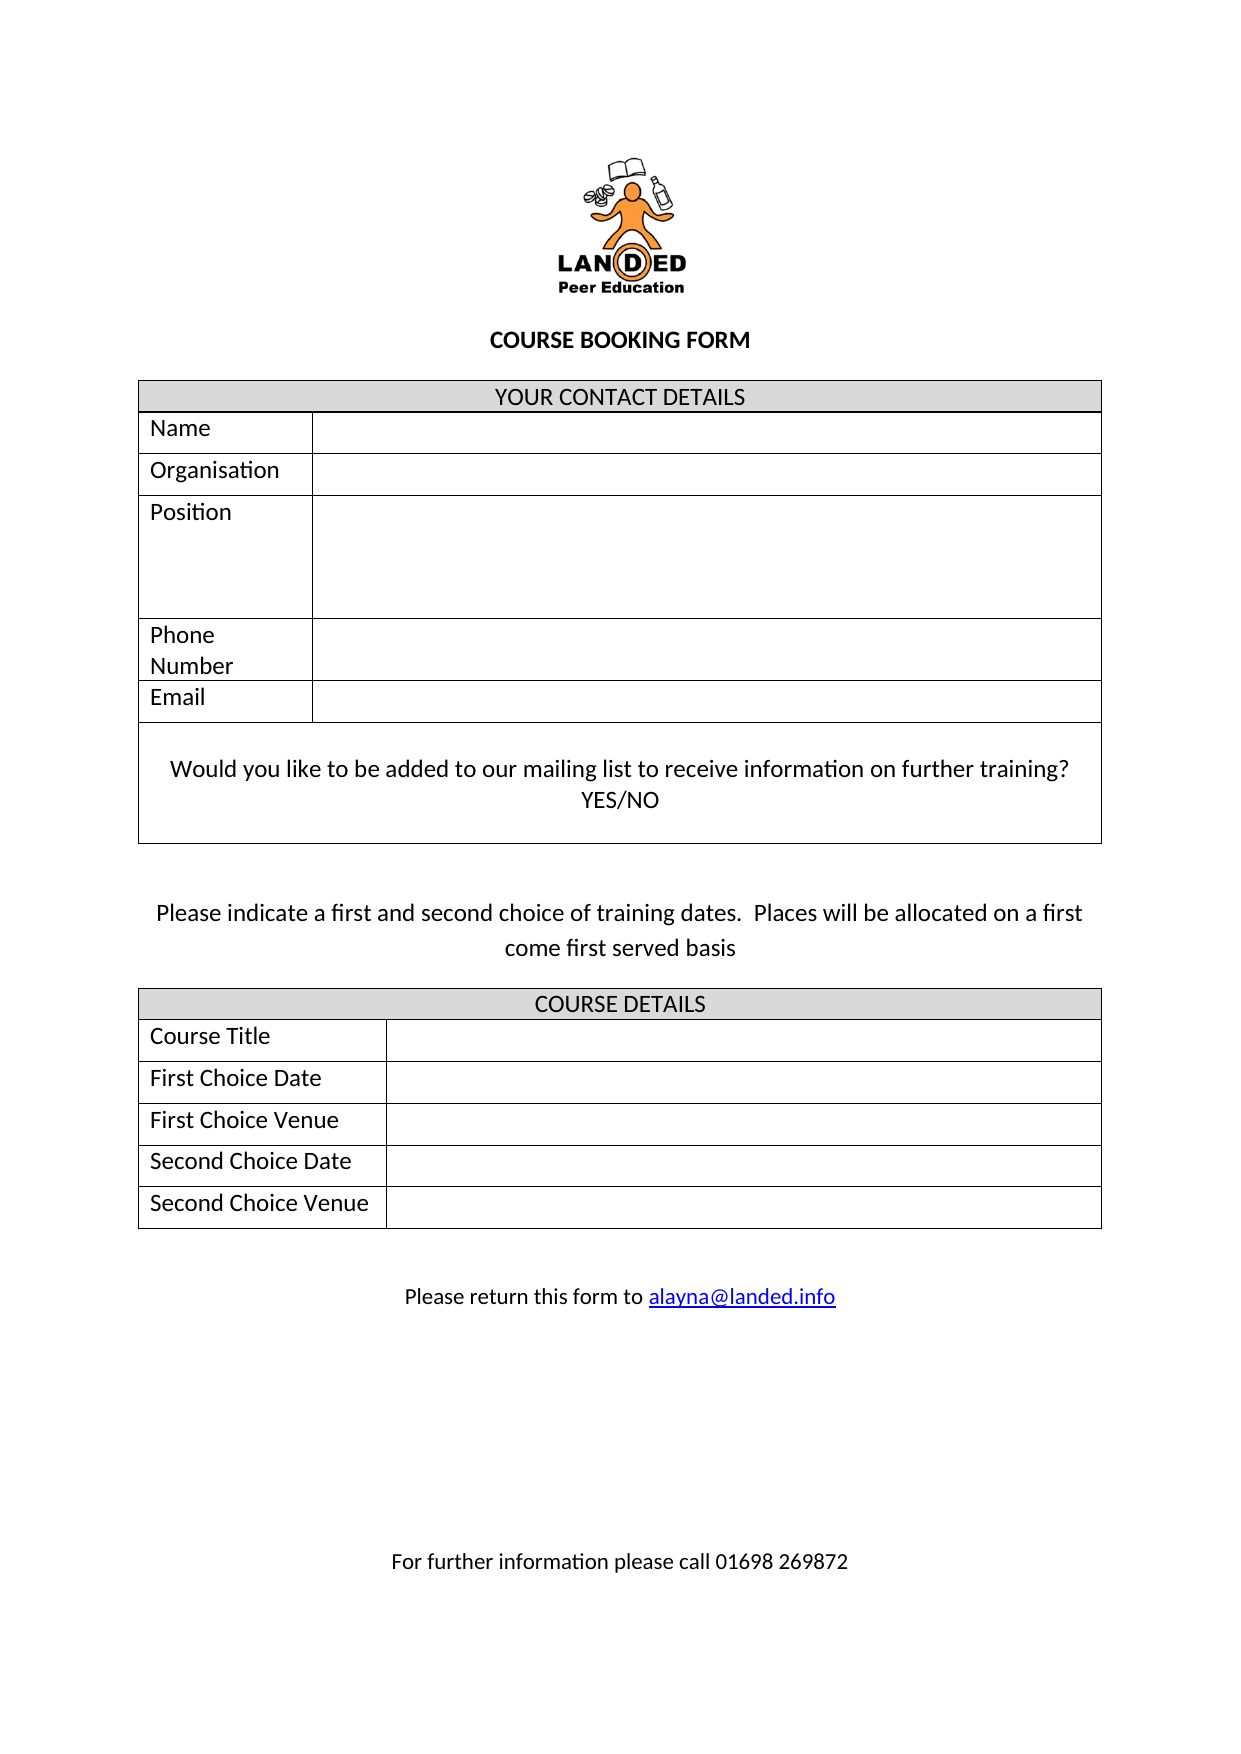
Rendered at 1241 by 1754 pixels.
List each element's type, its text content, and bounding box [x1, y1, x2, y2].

table_header COURSE DETAILS [139, 989, 1101, 1019]
table_cell Second Choice Date [139, 1146, 386, 1186]
table_cell Phone Number [139, 619, 312, 680]
table_cell Would you like to be added to our mailing list to receive information on further training? YES/NO [139, 723, 1101, 843]
text Please return this form to alayna@landed.info [150, 1282, 1090, 1310]
picture [548, 150, 692, 299]
table_cell Second Choice Venue [139, 1187, 386, 1228]
table_cell Position [139, 496, 312, 618]
text For further information please call 01698 269872 [150, 1547, 1090, 1575]
table_cell First Choice Venue [139, 1104, 386, 1144]
table_cell [313, 413, 1101, 453]
table_cell [387, 1187, 1101, 1228]
table_cell [387, 1104, 1101, 1144]
table_cell Organisation [139, 454, 312, 495]
text COURSE BOOKING FORM [150, 324, 1090, 354]
table_cell [387, 1062, 1101, 1103]
table_cell [387, 1020, 1101, 1061]
table_cell [313, 454, 1101, 495]
table_cell [313, 681, 1101, 722]
table_cell [313, 496, 1101, 618]
table_cell Email [139, 681, 312, 722]
table_cell First Choice Date [139, 1062, 386, 1103]
table_cell [313, 619, 1101, 680]
table_cell Course Title [139, 1020, 386, 1061]
table_cell Name [139, 413, 312, 453]
text Please indicate a first and second choice of training dates. Places will be allocated on a first come first served basis [150, 897, 1090, 962]
table_cell [387, 1146, 1101, 1186]
table_header YOUR CONTACT DETAILS [139, 381, 1101, 411]
